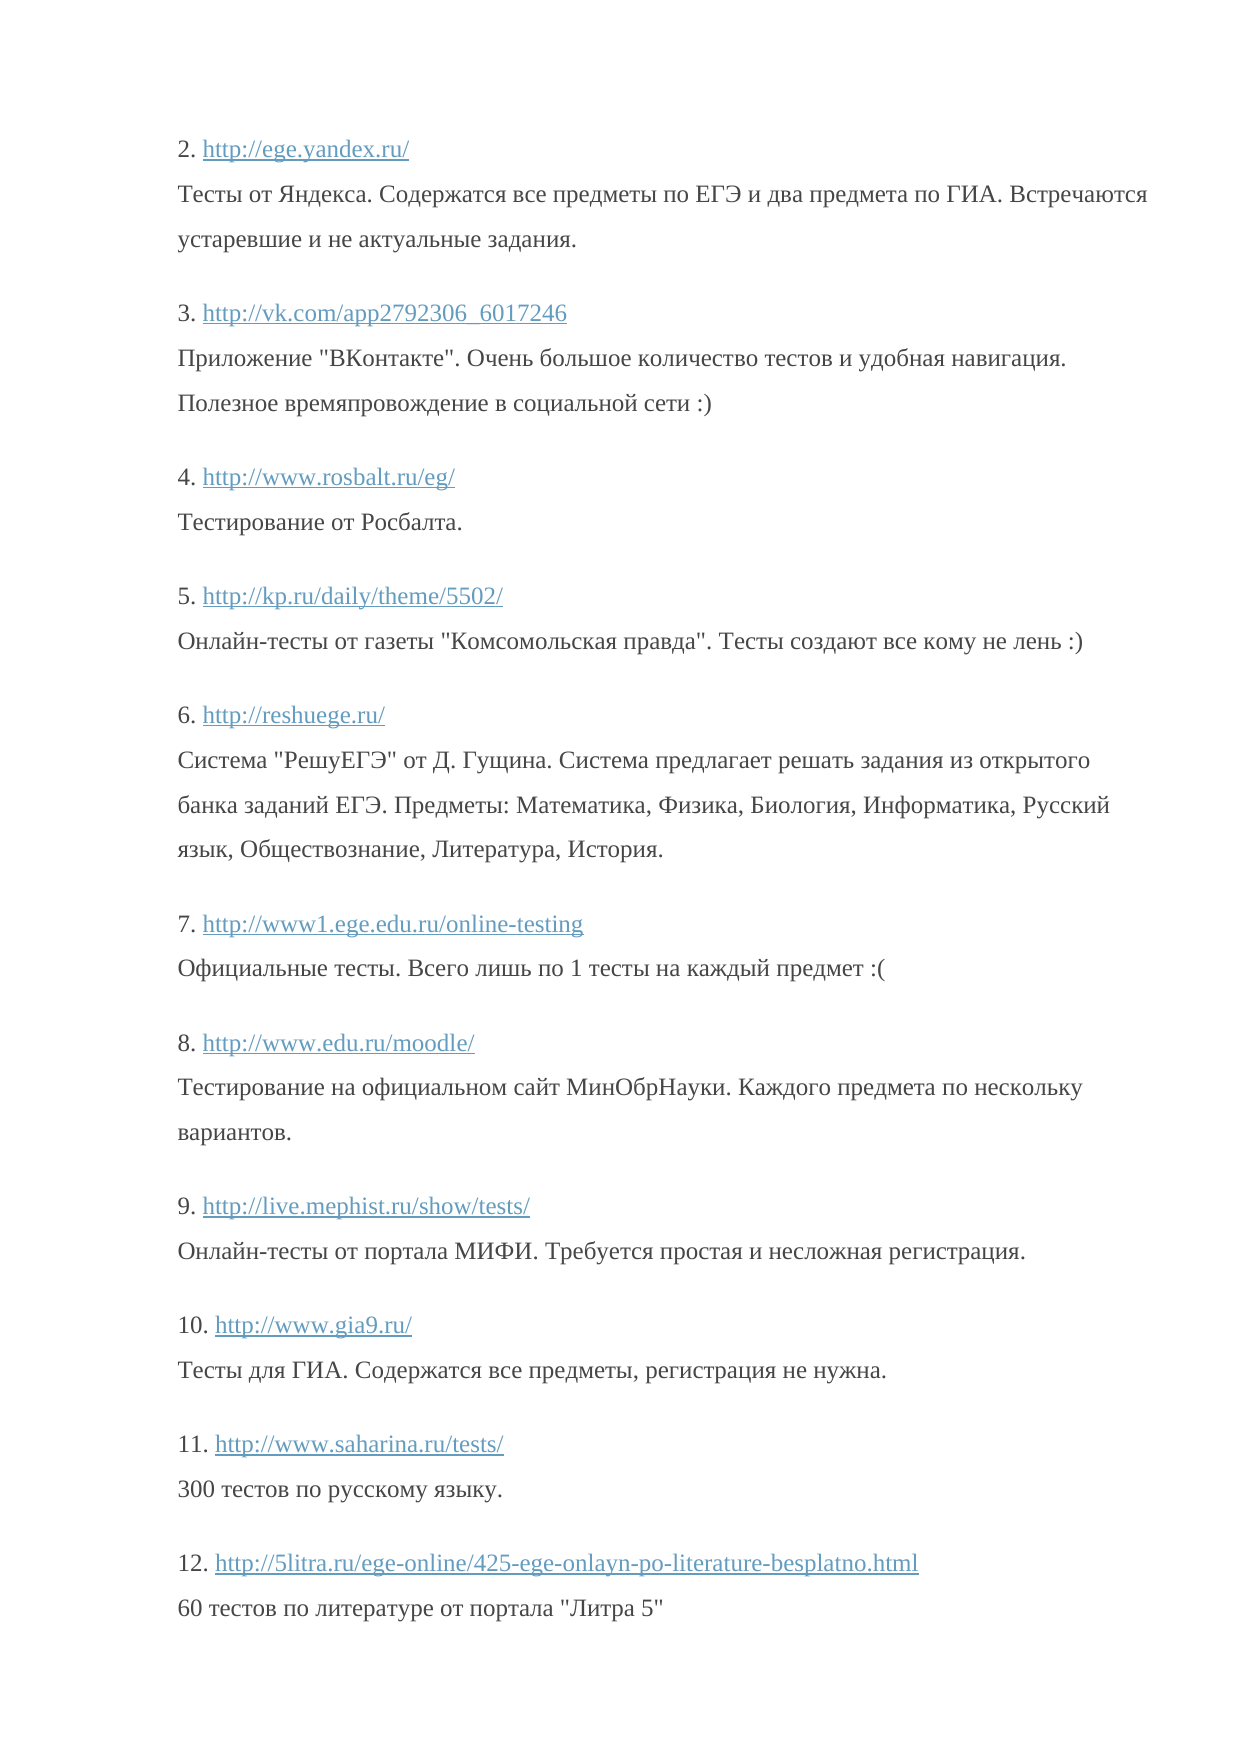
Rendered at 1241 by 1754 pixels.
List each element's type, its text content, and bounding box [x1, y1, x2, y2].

text 11. http://www.saharina.ru/tests/ 300 тестов по русскому языку. [177, 1413, 1152, 1503]
text 5. http://kp.ru/daily/theme/5502/ Онлайн-тесты от газеты "Комсомольская правда". Тесты создают все кому не лень :) [177, 565, 1152, 654]
text 9. http://live.mephist.ru/show/tests/ Онлайн-тесты от портала МИФИ. Требуется простая и несложная регистрация. [177, 1175, 1152, 1265]
text 12. http://5litra.ru/ege-online/425-ege-onlayn-po-literature-besplatno.html 60 тестов по литературе от портала "Литра 5" [177, 1532, 1152, 1622]
text 10. http://www.gia9.ru/ Тесты для ГИА. Содержатся все предметы, регистрация не нужна. [177, 1294, 1152, 1384]
text 6. http://reshuege.ru/ Система "РешуЕГЭ" от Д. Гущина. Система предлагает решать задания из открытого банка заданий ЕГЭ. Предметы: Математика, Физика, Биология, Информатика, Русский язык, Обществознание, Литература, История. [177, 684, 1152, 863]
text 2. http://ege.yandex.ru/ Тесты от Яндекса. Содержатся все предметы по ЕГЭ и два предмета по ГИА. Встречаются устаревшие и не актуальные задания. [177, 118, 1152, 253]
text 7. http://www1.ege.edu.ru/online-testing Официальные тесты. Всего лишь по 1 тесты на каждый предмет :( [177, 892, 1152, 982]
text 4. http://www.rosbalt.ru/eg/ Тестирование от Росбалта. [177, 446, 1152, 536]
text 8. http://www.edu.ru/moodle/ Тестирование на официальном сайт МинОбрНауки. Каждого предмета по нескольку вариантов. [177, 1011, 1152, 1146]
text 3. http://vk.com/app2792306_6017246 Приложение "ВКонтакте". Очень большое количество тестов и удобная навигация. Полезное времяпровождение в социальной сети :) [177, 282, 1152, 417]
